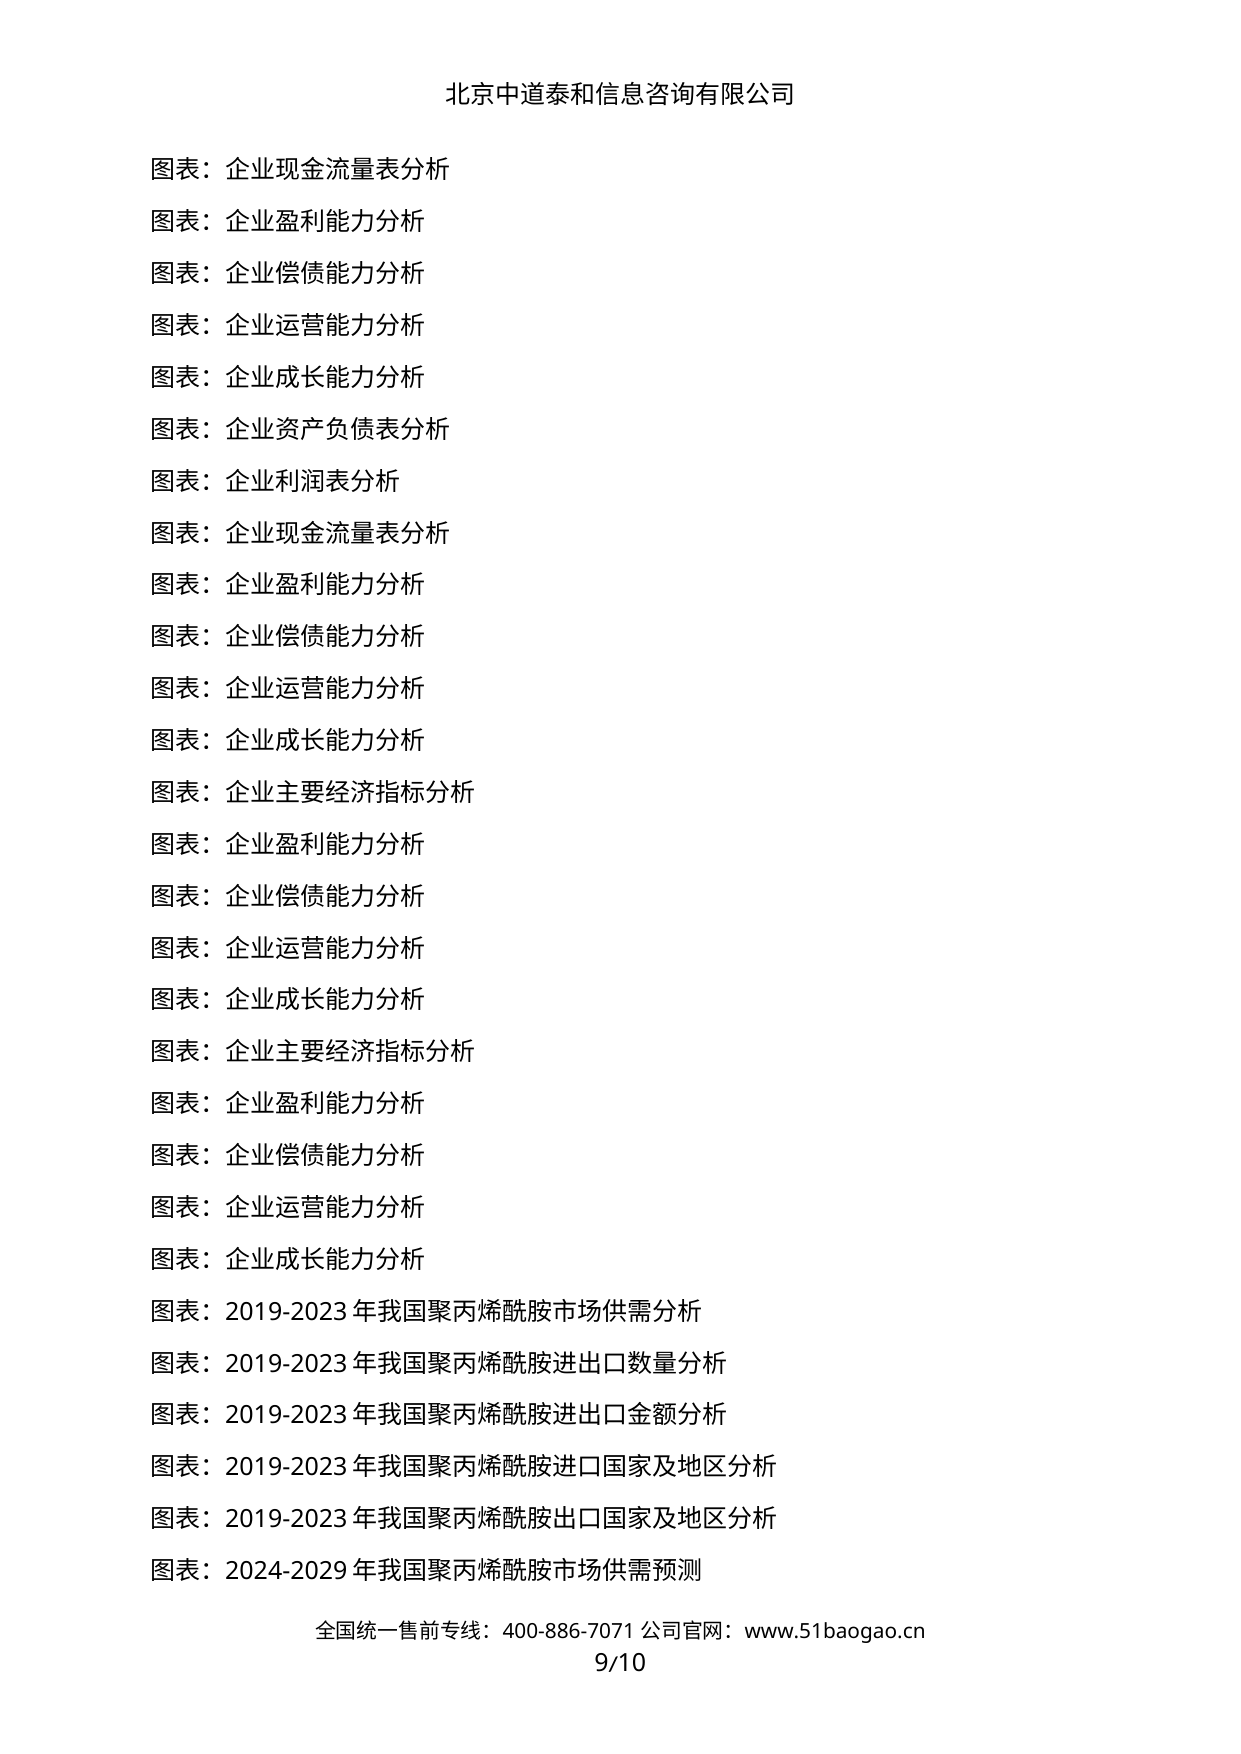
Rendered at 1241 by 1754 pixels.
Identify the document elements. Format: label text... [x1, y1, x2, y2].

text 图表：企业偿债能力分析 [150, 876, 1090, 912]
text 图表：企业成长能力分析 [150, 1239, 1090, 1276]
text 图表：企业盈利能力分析 [150, 1084, 1090, 1120]
text 图表：企业成长能力分析 [150, 357, 1090, 394]
text 图表：企业运营能力分析 [150, 928, 1090, 964]
text 图表：企业主要经济指标分析 [150, 1032, 1090, 1068]
text 图表：2019-2023年我国聚丙烯酰胺进出口金额分析 [150, 1395, 1090, 1431]
text 图表：2019-2023年我国聚丙烯酰胺市场供需分析 [150, 1291, 1090, 1327]
text 图表：企业偿债能力分析 [150, 254, 1090, 290]
text 图表：企业偿债能力分析 [150, 1136, 1090, 1172]
text 图表：企业运营能力分析 [150, 306, 1090, 342]
text 图表：企业盈利能力分析 [150, 202, 1090, 238]
text 图表：企业成长能力分析 [150, 980, 1090, 1016]
text 图表：企业运营能力分析 [150, 669, 1090, 705]
text 图表：企业偿债能力分析 [150, 617, 1090, 653]
text 图表：企业主要经济指标分析 [150, 772, 1090, 809]
text 图表：企业盈利能力分析 [150, 824, 1090, 861]
text 图表：企业资产负债表分析 [150, 409, 1090, 446]
text 图表：2019-2023年我国聚丙烯酰胺进出口数量分析 [150, 1343, 1090, 1379]
text 图表：企业现金流量表分析 [150, 513, 1090, 549]
text 图表：企业利润表分析 [150, 461, 1090, 497]
text 图表：2024-2029年我国聚丙烯酰胺市场供需预测 [150, 1551, 1090, 1587]
text 图表：企业现金流量表分析 [150, 150, 1090, 186]
text 图表：2019-2023年我国聚丙烯酰胺进口国家及地区分析 [150, 1447, 1090, 1483]
text 图表：企业盈利能力分析 [150, 565, 1090, 601]
text 图表：企业成长能力分析 [150, 721, 1090, 757]
text 图表：企业运营能力分析 [150, 1187, 1090, 1224]
text 图表：2019-2023年我国聚丙烯酰胺出口国家及地区分析 [150, 1499, 1090, 1535]
